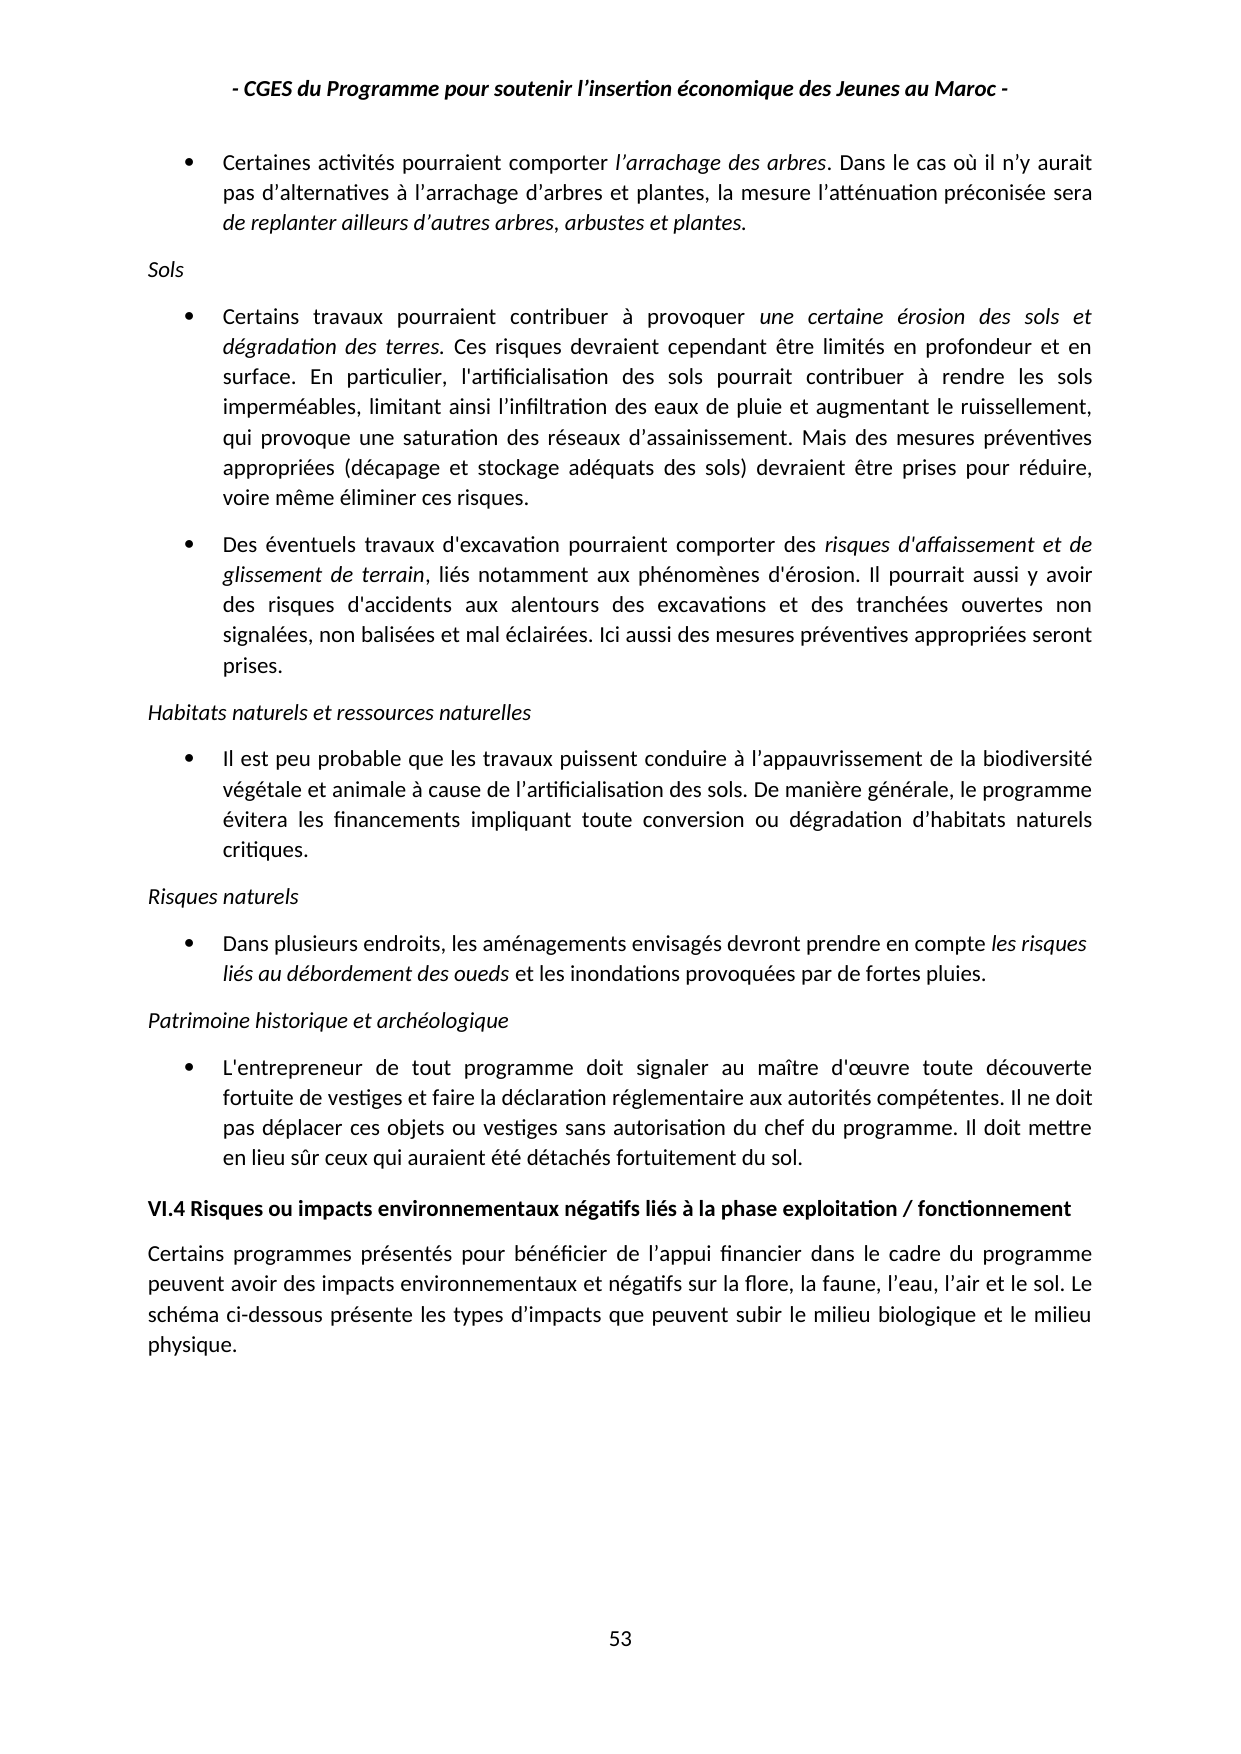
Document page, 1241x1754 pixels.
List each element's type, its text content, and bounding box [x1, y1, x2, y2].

text Certains programmes présentés pour bénéficier de l’appui financier dans le cadre du programme peuvent avoir des impacts environnementaux et négatifs sur la flore, la faune, l’eau, l’air et le sol. Le schéma ci-dessous présente les types d’impacts que peuvent subir le milieu biologique et le milieu physique. [148, 1239, 1092, 1358]
list Certains travaux pourraient contribuer à provoquer une certaine érosion des sols et dégradation des terres. Ces risques devraient cependant être limités en profondeur et en surface. En particulier, l'artificialisation des sols pourrait contribuer à rendre les sols imperméables, limitant ainsi l’infiltration des eaux de pluie et augmentant le ruissellement, qui provoque une saturation des réseaux d’assainissement. Mais des mesures préventives appropriées (décapage et stockage adéquats des sols) devraient être prises pour réduire, voire même éliminer ces risques. [185, 302, 1092, 511]
text Sols [148, 255, 1092, 283]
list L'entrepreneur de tout programme doit signaler au maître d'œuvre toute découverte fortuite de vestiges et faire la déclaration réglementaire aux autorités compétentes. Il ne doit pas déplacer ces objets ou vestiges sans autorisation du chef du programme. Il doit mettre en lieu sûr ceux qui auraient été détachés fortuitement du sol. [185, 1053, 1092, 1172]
text Risques naturels [148, 882, 1092, 910]
text VI.4 Risques ou impacts environnementaux négatifs liés à la phase exploitation / fonctionnement [148, 1194, 1092, 1223]
text Patrimoine historique et archéologique [148, 1006, 1092, 1034]
list Il est peu probable que les travaux puissent conduire à l’appauvrissement de la biodiversité végétale et animale à cause de l’artificialisation des sols. De manière générale, le programme évitera les financements impliquant toute conversion ou dégradation d’habitats naturels critiques. [185, 744, 1092, 863]
text Habitats naturels et ressources naturelles [148, 698, 1092, 726]
list Dans plusieurs endroits, les aménagements envisagés devront prendre en compte les risques liés au débordement des oueds et les inondations provoquées par de fortes pluies. [185, 929, 1092, 987]
list Des éventuels travaux d'excavation pourraient comporter des risques d'affaissement et de glissement de terrain, liés notamment aux phénomènes d'érosion. Il pourrait aussi y avoir des risques d'accidents aux alentours des excavations et des tranchées ouvertes non signalées, non balisées et mal éclairées. Ici aussi des mesures préventives appropriées seront prises. [185, 530, 1092, 679]
list Certaines activités pourraient comporter l’arrachage des arbres. Dans le cas où il n’y aurait pas d’alternatives à l’arrachage d’arbres et plantes, la mesure l’atténuation préconisée sera de replanter ailleurs d’autres arbres, arbustes et plantes. [185, 148, 1092, 236]
